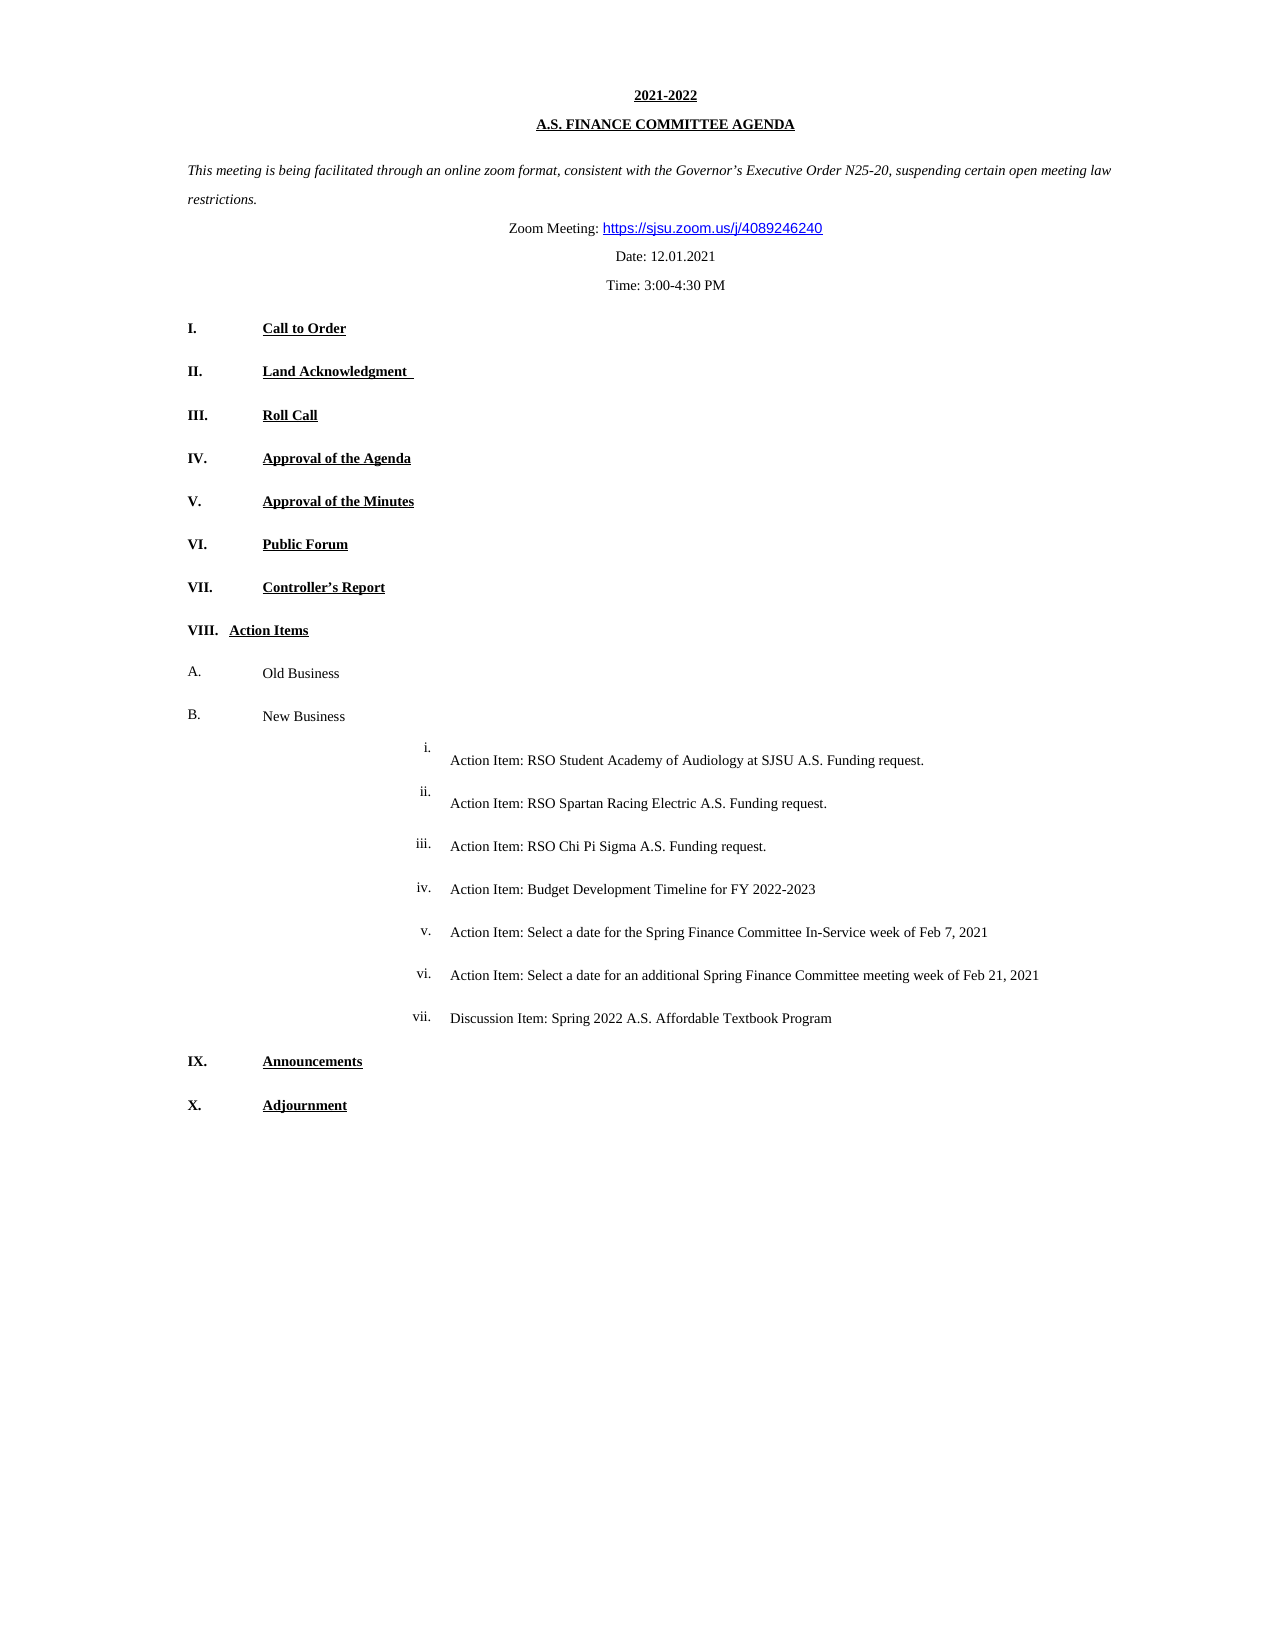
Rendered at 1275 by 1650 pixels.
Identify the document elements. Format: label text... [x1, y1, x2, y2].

text VII. Controller’s Report [187, 567, 1144, 596]
text III. Roll Call [187, 394, 1144, 423]
list Discussion Item: Spring 2022 A.S. Affordable Textbook Program [431, 998, 1144, 1027]
text VIII. Action Items [187, 610, 1144, 639]
list New Business [187, 696, 1144, 725]
list Action Item: RSO Student Academy of Audiology at SJSU A.S. Funding request. [794, 739, 1144, 768]
list Action Item: RSO Chi Pi Sigma A.S. Funding request. [431, 826, 1144, 854]
list Action Item: RSO Spartan Racing Electric A.S. Funding request. [431, 782, 1144, 811]
text Time: 3:00-4:30 PM [187, 265, 1144, 294]
text VI. Public Forum [187, 524, 1144, 552]
text Zoom Meeting: https://sjsu.zoom.us/j/4089246240 [187, 207, 1144, 236]
text X. Adjournment [187, 1084, 1144, 1113]
text IV. Approval of the Agenda [187, 437, 1144, 466]
list Action Item: Select a date for the Spring Finance Committee In-Service week of Feb 7, 2021 [431, 912, 1144, 941]
list Action Item: Select a date for an additional Spring Finance Committee meeting week of Feb 21, 2021 [431, 955, 1144, 984]
text This meeting is being facilitated through an online zoom format, consistent with the Governor’s Executive Order N25-20, suspending certain open meeting law restrictions. [257, 150, 1144, 207]
text IX. Announcements [187, 1041, 1144, 1070]
text Date: 12.01.2021 [187, 236, 1144, 265]
list Action Item: Budget Development Timeline for FY 2022-2023 [431, 869, 1144, 897]
text I. Call to Order [187, 308, 1144, 337]
text V. Approval of the Minutes [187, 481, 1144, 509]
list Old Business [187, 653, 1144, 682]
text II. Land Acknowledgment [187, 351, 1144, 380]
